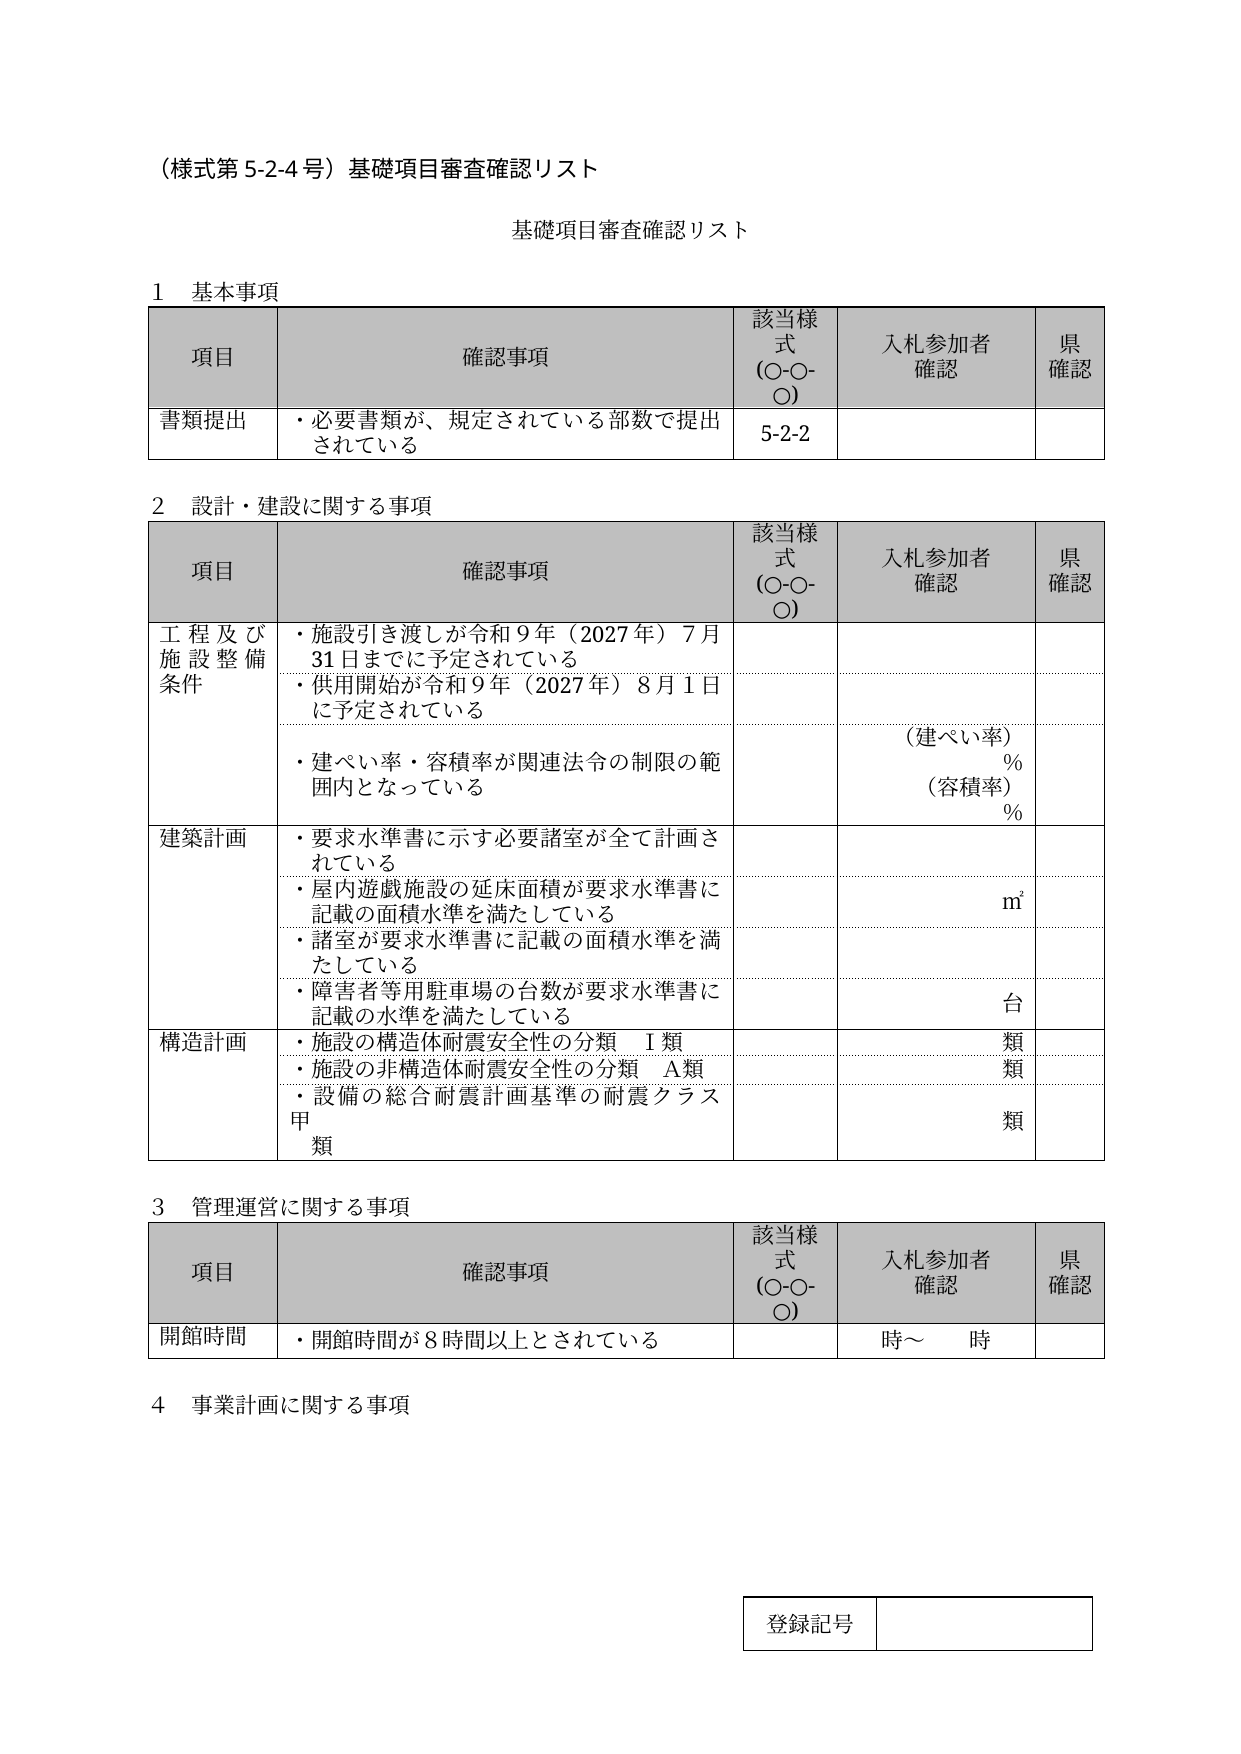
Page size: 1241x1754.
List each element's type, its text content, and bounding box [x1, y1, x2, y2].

table_cell [1036, 623, 1104, 673]
table_cell 5-2-2 [734, 409, 837, 458]
table_cell ・建ぺい率・容積率が関連法令の制限の範囲内となっている [278, 724, 733, 825]
table_header 入札参加者 確認 [838, 522, 1035, 622]
table_cell ・諸室が要求水準書に記載の面積水準を満たしている [278, 927, 733, 978]
table_header 確認事項 [278, 522, 733, 622]
table_cell （建ぺい率） ％ （容積率） ％ [838, 724, 1035, 825]
table_cell ・必要書類が、規定されている部数で提出されている [278, 409, 733, 458]
table_cell 開館時間 [149, 1324, 277, 1357]
table_cell ㎡ [838, 876, 1035, 927]
text ４ 事業計画に関する事項 [148, 1388, 1092, 1420]
table_cell [734, 1084, 837, 1160]
table_cell [1036, 724, 1104, 825]
table_cell ・設備の総合耐震計画基準の耐震クラス 甲 類 [278, 1084, 733, 1160]
table_cell 書類提出 [149, 409, 277, 458]
table_cell ・供用開始が令和９年（2027年）８月１日に予定されている [278, 673, 733, 724]
table_cell [838, 409, 1035, 458]
table_header 確認事項 [278, 308, 733, 407]
table_cell [734, 978, 837, 1029]
table_cell 台 [838, 978, 1035, 1029]
table_cell [1036, 1055, 1104, 1084]
table_cell [734, 1324, 837, 1357]
table_cell [734, 876, 837, 927]
table_cell 類 [838, 1055, 1035, 1084]
table_cell [1036, 1324, 1104, 1357]
table_cell [838, 623, 1035, 673]
table_header 確認事項 [278, 1223, 733, 1323]
text ３ 管理運営に関する事項 [148, 1191, 1092, 1222]
text 基礎項目審査確認リスト [148, 214, 1092, 245]
table_cell [734, 673, 837, 724]
table_header 該当様式 (○-○-○) [734, 522, 837, 622]
table_cell [838, 927, 1035, 978]
table_cell [1036, 876, 1104, 927]
table_cell [838, 826, 1035, 876]
table_cell [734, 724, 837, 825]
table_cell ・施設引き渡しが令和９年（2027年）７月31日までに予定されている [278, 623, 733, 673]
subtitle （様式第5-2-4号）基礎項目審査確認リスト [148, 151, 1092, 184]
table_header 入札参加者 確認 [838, 1223, 1035, 1323]
table_cell [734, 927, 837, 978]
table_cell ・施設の非構造体耐震安全性の分類 Ａ類 [278, 1055, 733, 1084]
table_header 県 確認 [1036, 1223, 1104, 1323]
table_cell ・開館時間が８時間以上とされている [278, 1324, 733, 1357]
table_header 項目 [149, 1223, 277, 1323]
table_cell [1036, 826, 1104, 876]
table_header 項目 [149, 522, 277, 622]
table_cell [734, 826, 837, 876]
table_cell [1036, 673, 1104, 724]
table_header 県 確認 [1036, 522, 1104, 622]
table_cell [734, 1055, 837, 1084]
text １ 基本事項 [148, 275, 1092, 306]
table_cell [1036, 978, 1104, 1029]
table_cell [838, 673, 1035, 724]
table_cell [1036, 1030, 1104, 1055]
text ２ 設計・建設に関する事項 [148, 489, 1092, 521]
table_cell 時～ 時 [838, 1324, 1035, 1357]
table_cell 構造計画 [149, 1030, 277, 1160]
table_cell 工程及び施設整備条件 [149, 623, 277, 825]
table_header 県 確認 [1036, 308, 1104, 407]
table_cell [734, 623, 837, 673]
table_cell [1036, 1084, 1104, 1160]
table_cell ・施設の構造体耐震安全性の分類 Ⅰ類 [278, 1030, 733, 1055]
table_cell [734, 1030, 837, 1055]
table_cell ・障害者等用駐車場の台数が要求水準書に記載の水準を満たしている [278, 978, 733, 1029]
table_cell 類 [838, 1030, 1035, 1055]
table_header 該当様式 (○-○-○) [734, 308, 837, 407]
table_cell 建築計画 [149, 826, 277, 1029]
table_cell [1036, 409, 1104, 458]
table_cell [1036, 927, 1104, 978]
table_header 入札参加者 確認 [838, 308, 1035, 407]
table_header 該当様式 (○-○-○) [734, 1223, 837, 1323]
table_cell ・屋内遊戯施設の延床面積が要求水準書に記載の面積水準を満たしている [278, 876, 733, 927]
table_cell ・要求水準書に示す必要諸室が全て計画されている [278, 826, 733, 876]
table_header 項目 [149, 308, 277, 407]
table_cell 類 [838, 1084, 1035, 1160]
